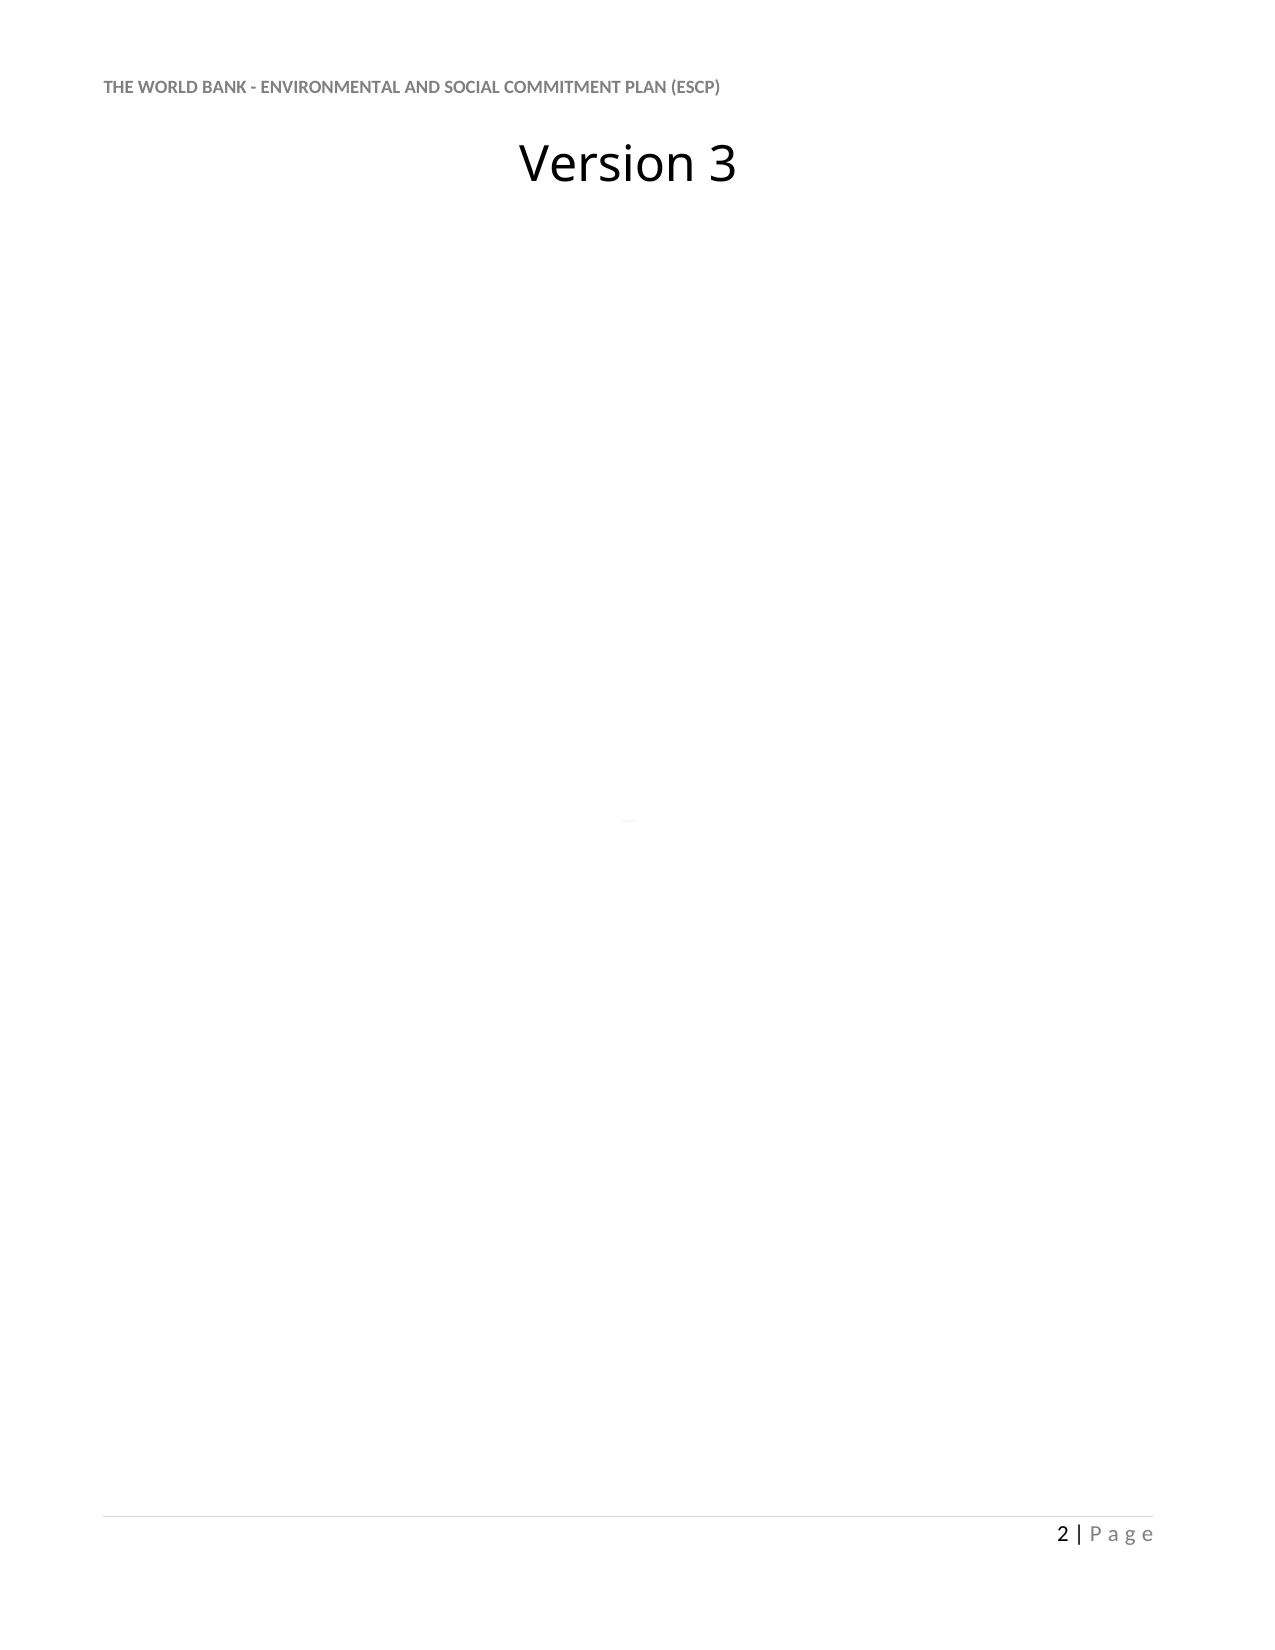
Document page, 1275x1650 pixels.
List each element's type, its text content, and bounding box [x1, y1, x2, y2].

text Version 3 [103, 128, 1153, 197]
